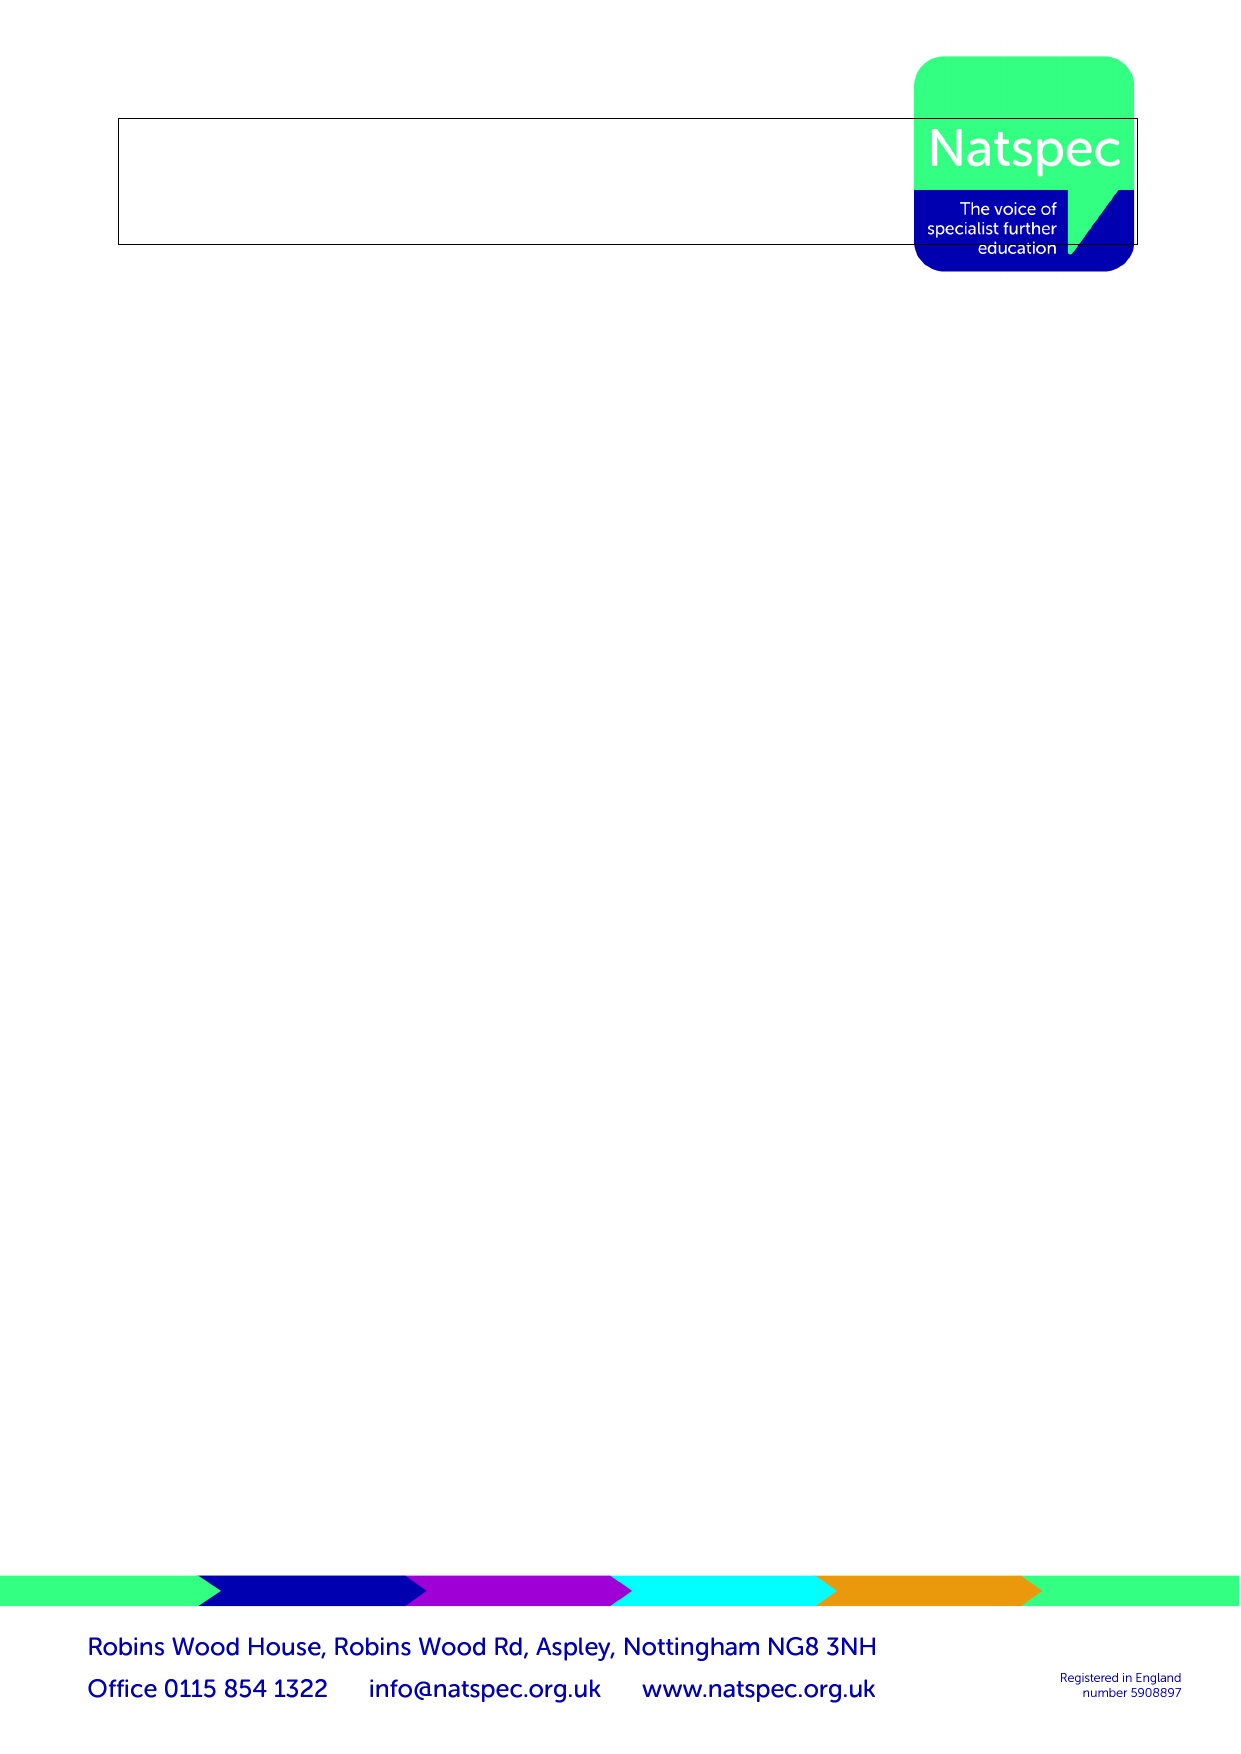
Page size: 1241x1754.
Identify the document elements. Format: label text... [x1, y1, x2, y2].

picture [0, 1559, 1239, 1754]
picture [903, 39, 1147, 280]
table_header What are the main areas of concern or challenge for your college at present? [119, 119, 1137, 244]
